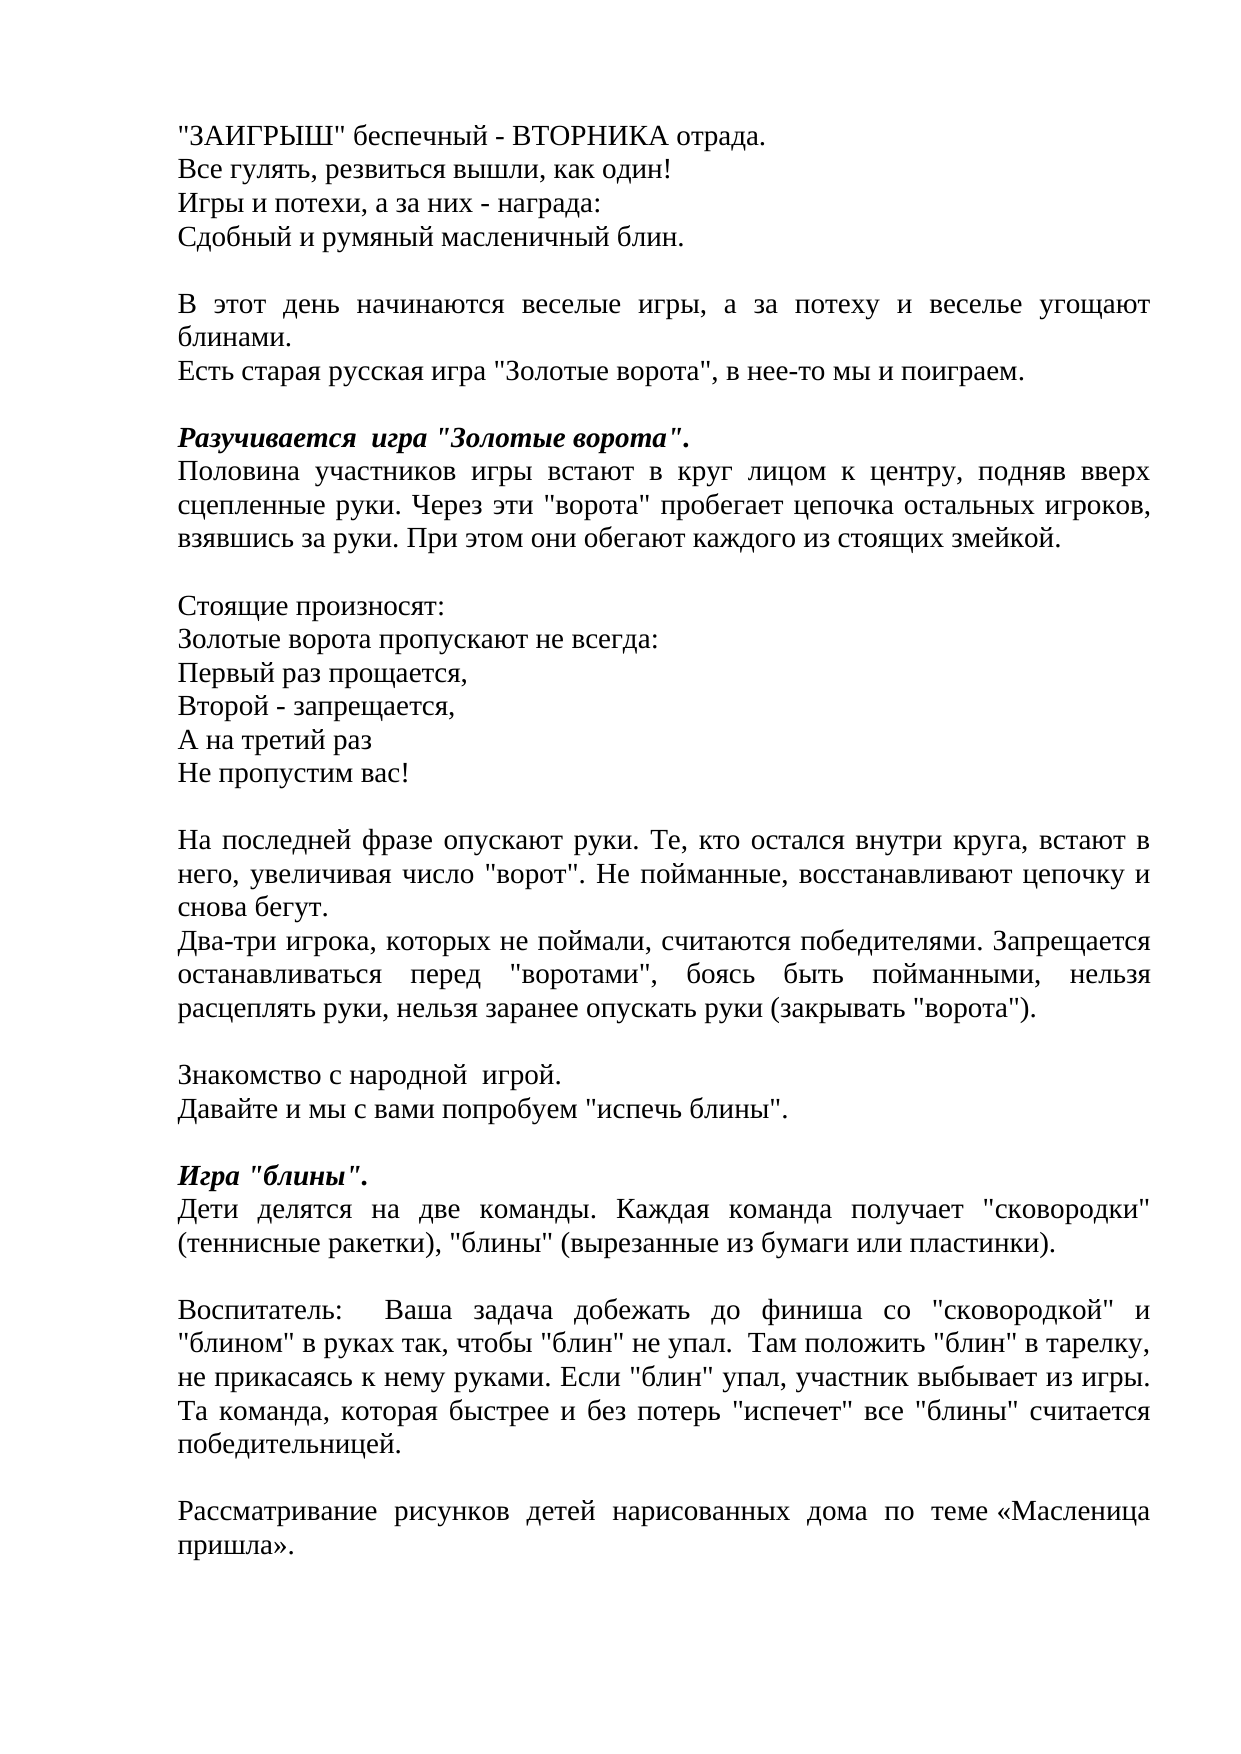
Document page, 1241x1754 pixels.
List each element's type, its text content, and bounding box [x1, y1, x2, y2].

text А на третий раз [177, 722, 1152, 755]
text Знакомство с народной игрой. [177, 1057, 1152, 1091]
text В этот день начинаются веселые игры, а за потеху и веселье угощают блинами. [177, 286, 1152, 353]
text Не пропустим вас! [177, 755, 1152, 789]
text Давайте и мы с вами попробуем "испечь блины". [177, 1091, 1152, 1124]
text Разучивается игра "Золотые ворота". [177, 420, 1152, 453]
text Рассматривание рисунков детей нарисованных дома по теме «Масленица пришла». [177, 1493, 1152, 1560]
text "ЗАИГРЫШ" беспечный - ВТОРНИКА отрада. [177, 118, 1152, 152]
text Половина участников игры встают в круг лицом к центру, подняв вверх сцепленные руки. Через эти "ворота" пробегает цепочка остальных игроков, взявшись за руки. При этом они обегают каждого из стоящих змейкой. [177, 453, 1152, 554]
text Игра "блины". [177, 1158, 1152, 1191]
text Игры и потехи, а за них - награда: [177, 185, 1152, 219]
text Все гулять, резвиться вышли, как один! [177, 152, 1152, 185]
text Два-три игрока, которых не поймали, считаются победителями. Запрещается останавливаться перед "воротами", боясь быть пойманными, нельзя расцеплять руки, нельзя заранее опускать руки (закрывать "ворота"). [177, 923, 1152, 1024]
text Стоящие произносят: [177, 588, 1152, 621]
text Воспитатель: Ваша задача добежать до финиша со "сковородкой" и "блином" в руках так, чтобы "блин" не упал. Там положить "блин" в тарелку, не прикасаясь к нему руками. Если "блин" упал, участник выбывает из игры. Та команда, которая быстрее и без потерь "испечет" все "блины" считается победительницей. [177, 1292, 1152, 1460]
text Есть старая русская игра "Золотые ворота", в нее-то мы и поиграем. [177, 353, 1152, 386]
text Дети делятся на две команды. Каждая команда получает "сковородки" (теннисные ракетки), "блины" (вырезанные из бумаги или пластинки). [177, 1191, 1152, 1258]
text Золотые ворота пропускают не всегда: [177, 621, 1152, 655]
text Сдобный и румяный масленичный блин. [177, 219, 1152, 252]
text Второй - запрещается, [177, 688, 1152, 722]
text На последней фразе опускают руки. Те, кто остался внутри круга, встают в него, увеличивая число "ворот". Не пойманные, восстанавливают цепочку и снова бегут. [177, 822, 1152, 923]
text Первый раз прощается, [177, 655, 1152, 688]
